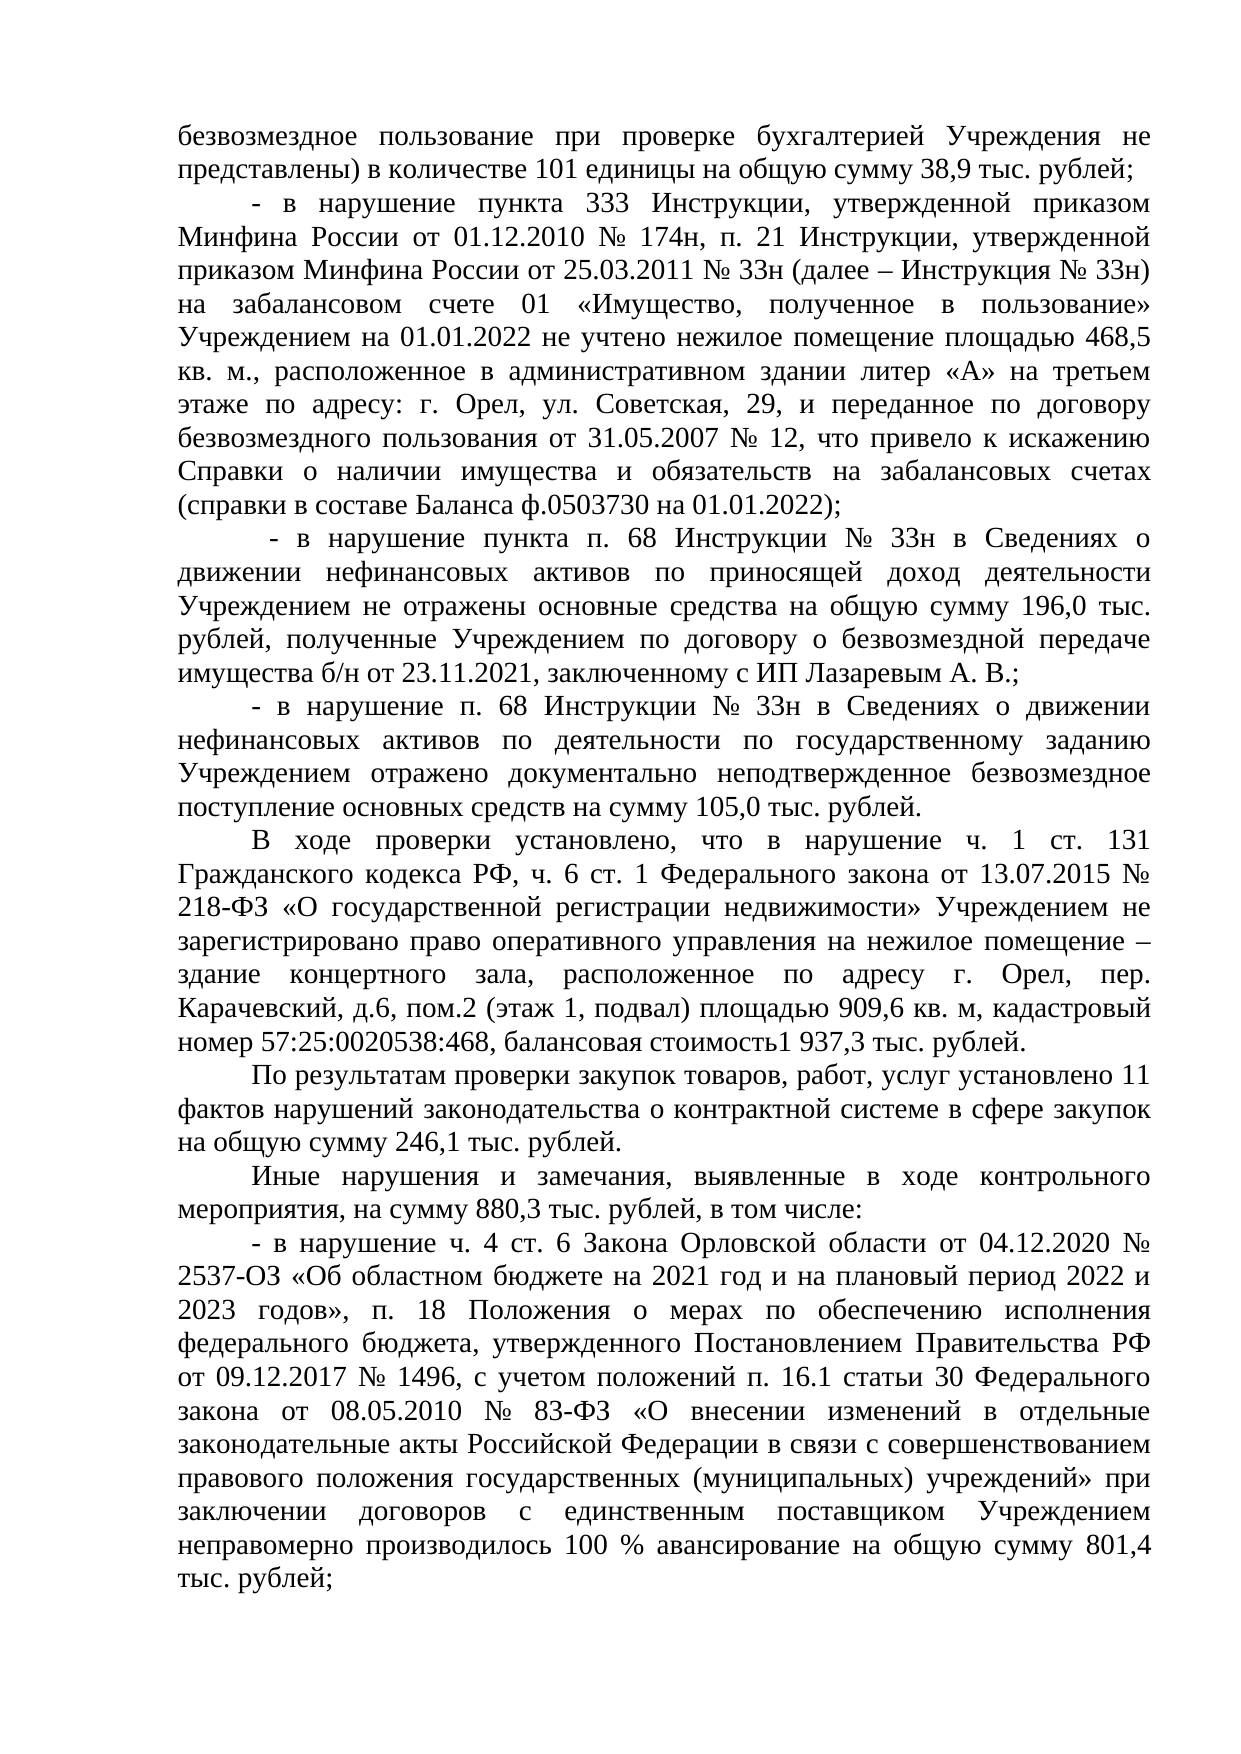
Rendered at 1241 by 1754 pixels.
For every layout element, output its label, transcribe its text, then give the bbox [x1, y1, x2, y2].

text - в нарушение ч. 4 ст. 6 Закона Орловской области от 04.12.2020 № 2537-ОЗ «Об областном бюджете на 2021 год и на плановый период 2022 и 2023 годов», п. 18 Положения о мерах по обеспечению исполнения федерального бюджета, утвержденного Постановлением Правительства РФ от 09.12.2017 № 1496, с учетом положений п. 16.1 статьи 30 Федерального закона от 08.05.2010 № 83-ФЗ «О внесении изменений в отдельные законодательные акты Российской Федерации в связи с совершенствованием правового положения государственных (муниципальных) учреждений» при заключении договоров с единственным поставщиком Учреждением неправомерно производилось 100 % авансирование на общую сумму 801,4 тыс. рублей; [177, 1225, 1152, 1594]
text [177, 118, 1152, 185]
text - в нарушение п. 68 Инструкции № 33н в Сведениях о движении нефинансовых активов по деятельности по государственному заданию Учреждением отражено документально неподтвержденное безвозмездное поступление основных средств на сумму 105,0 тыс. рублей. [177, 688, 1152, 822]
text - в нарушение пункта п. 68 Инструкции № 33н в Сведениях о движении нефинансовых активов по приносящей доход деятельности Учреждением не отражены основные средства на общую сумму 196,0 тыс. рублей, полученные Учреждением по договору о безвозмездной передаче имущества б/н от 23.11.2021, заключенному с ИП Лазаревым А. В.; [177, 521, 1152, 688]
text Иные нарушения и замечания, выявленные в ходе контрольного мероприятия, на сумму 880,3 тыс. рублей, в том числе: [177, 1158, 1152, 1225]
text По результатам проверки закупок товаров, работ, услуг установлено 11 фактов нарушений законодательства о контрактной системе в сфере закупок на общую сумму 246,1 тыс. рублей. [177, 1057, 1152, 1158]
text - в нарушение пункта 333 Инструкции, утвержденной приказом Минфина России от 01.12.2010 № 174н, п. 21 Инструкции, утвержденной приказом Минфина России от 25.03.2011 № 33н (далее – Инструкция № 33н) на забалансовом счете 01 «Имущество, полученное в пользование» Учреждением на 01.01.2022 не учтено нежилое помещение площадью 468,5 кв. м., расположенное в административном здании литер «А» на третьем этаже по адресу: г. Орел, ул. Советская, 29, и переданное по договору безвозмездного пользования от 31.05.2007 № 12, что привело к искажению Справки о наличии имущества и обязательств на забалансовых счетах (справки в составе Баланса ф.0503730 на 01.01.2022); [177, 185, 1152, 521]
text В ходе проверки установлено, что в нарушение ч. 1 ст. 131 Гражданского кодекса РФ, ч. 6 ст. 1 Федерального закона от 13.07.2015 № 218-ФЗ «О государственной регистрации недвижимости» Учреждением не зарегистрировано право оперативного управления на нежилое помещение – здание концертного зала, расположенное по адресу г. Орел, пер. Карачевский, д.6, пом.2 (этаж 1, подвал) площадью 909,6 кв. м, кадастровый номер 57:25:0020538:468, балансовая стоимость1 937,3 тыс. рублей. [177, 822, 1152, 1057]
